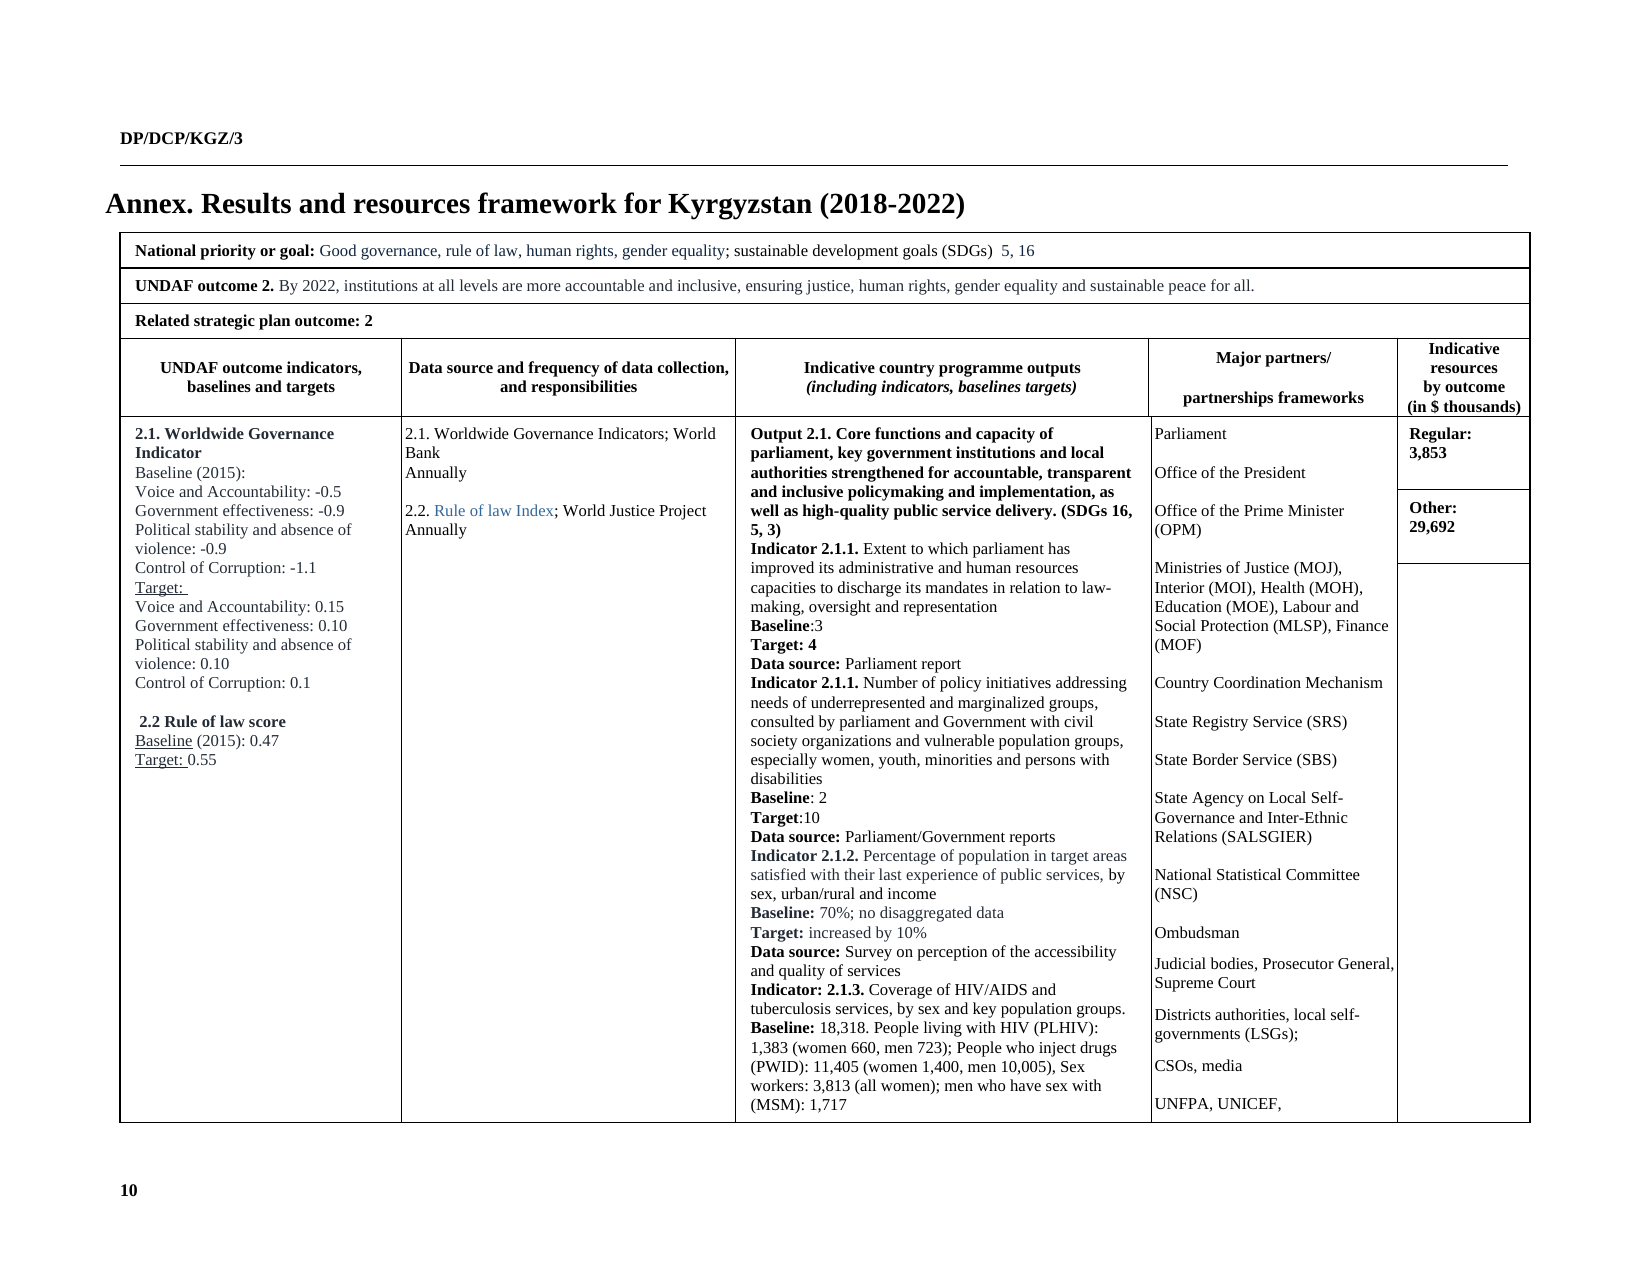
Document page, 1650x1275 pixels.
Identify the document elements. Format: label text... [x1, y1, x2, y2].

table_cell Major partners/ partnerships frameworks [1149, 339, 1397, 416]
table_cell UNDAF outcome 2. By 2022, institutions at all levels are more accountable and inclusive, ensuring justice, human rights, gender equality and sustainable peace for all. [121, 269, 1529, 303]
table_cell Indicative resources by outcome (in $ thousands) [1398, 339, 1529, 416]
table_cell Parliament Office of the President Office of the Prime Minister (OPM) Ministries of Justice (MOJ), Interior (MOI), Health (MOH), Education (MOE), Labour and Social Protection (MLSP), Finance (MOF) Country Coordination Mechanism State Registry Service (SRS) State Border Service (SBS) State Agency on Local Self- Governance and Inter-Ethnic Relations (SALSGIER) National Statistical Committee (NSC) Ombudsman Judicial bodies, Prosecutor General, Supreme Court Districts authorities, local self-governments (LSGs); CSOs, media UNFPA, UNICEF, UN-Women, OHCHR, UNODC, UNAIDS, WHO Development partners: Finland, Japan, Switzerland, United Kingdom, United States of America [1152, 417, 1397, 1122]
table_cell Other: 29,692 [1398, 490, 1529, 563]
table_cell 2.1. Worldwide Governance Indicator Baseline (2015): Voice and Accountability: -0.5 Government effectiveness: -0.9 Political stability and absence of violence: -0.9 Control of Corruption: -1.1 Target: Voice and Accountability: 0.15 Government effectiveness: 0.10 Political stability and absence of violence: 0.10 Control of Corruption: 0.1 2.2 Rule of law score Baseline (2015): 0.47 Target: 0.55 [121, 417, 401, 1122]
table_cell Data source and frequency of data collection, and responsibilities [402, 339, 735, 416]
table_cell Related strategic plan outcome: 2 [121, 304, 1529, 338]
table_cell [1398, 564, 1529, 1122]
table_cell Indicative country programme outputs (including indicators, baselines targets) [736, 339, 1148, 416]
table_cell 2.1. Worldwide Governance Indicators; World Bank Annually 2.2. Rule of law Index; World Justice Project Annually [402, 417, 735, 1122]
text Annex. Results and resources framework for Kyrgyzstan (2018-2022) [105, 186, 1555, 220]
table_cell UNDAF outcome indicators, baselines and targets [121, 339, 401, 416]
table_header National priority or goal: Good governance, rule of law, human rights, gender equality; sustainable development goals (SDGs) 5, 16 [121, 233, 1529, 267]
table_cell Output 2.1. Core functions and capacity of parliament, key government institutions and local authorities strengthened for accountable, transparent and inclusive policymaking and implementation, as well as high-quality public service delivery. (SDGs 16, 5, 3) Indicator 2.1.1. Extent to which parliament has improved its administrative and human resources capacities to discharge its mandates in relation to law-making, oversight and representation Baseline:3 Target: 4 Data source: Parliament report Indicator 2.1.1. Number of policy initiatives addressing needs of underrepresented and marginalized groups, consulted by parliament and Government with civil society organizations and vulnerable population groups, especially women, youth, minorities and persons with disabilities Baseline: 2 Target:10 Data source: Parliament/Government reports Indicator 2.1.2. Percentage of population in target areas satisfied with their last experience of public services, by sex, urban/rural and income Baseline: 70%; no disaggregated data Target: increased by 10% Data source: Survey on perception of the accessibility and quality of services Indicator: 2.1.3. Coverage of HIV/AIDS and tuberculosis services, by sex and key population groups. Baseline: 18,318. People living with HIV (PLHIV): 1,383 (women 660, men 723); People who inject drugs (PWID): 11,405 (women 1,400, men 10,005), Sex workers: 3,813 (all women); men who have sex with (MSM): 1,717 Target: 25,591. PLHIV: 1,616 (women 775; men 841); PWID: 15,000 (women 2,100, men 12,900); Sex workers: 4,615 (all women); MSM: 4,360 Data source: GFATM reports Output 2.2. Justice system and institutions enabled to uphold rule of law, promote and protect human rights, and improve access to justice of vulnerable population groups, especially women, youth, minorities and persons with disabilities. (16, 5) Indicator 2.2.1. Number of population who received access to justice through free legal aid services, by sex, age, minorities, people with disabilities (PWD) Baseline (2016): 18,091, including 9,272 women; PWD, 4,522 minorities Target: 30,000, including 20,000 women, PWD, 6,000 minorities Data source: Free legal aid centres. Indicator 2.2.2. Percentage of women currently under 24 married before the age of 18 Baseline: 13.3% (2016) Target: 8% Data source: UNICEF Indicator 2.2.3: Status of compliance with Paris Principles by national human rights institutions Baseline 2016: B Target: A Data source: Global Alliance of National Human Rights Institutions Output 2.3. Women and youth are empowered to participate in decision-making at national and local levels. (5) Indicator 2.3.1. Percentage of women and youth represented in parliament and local councils Baseline: 10% women in local councils; 15% women in parliament; 16% youth in local councils; 10% youth in parliament Target: 15% women in local councils; 20% in parliament; 20% youth in local councils; 15% youth in parliament Data source: Central Election Commission Indicator 2.3.2. Number of effective mechanisms to engage civil society (focus on women, youth or excluded groups) at national and local levels Baseline: 35 mechanisms at national level, including with women and youth groups; 0 mechanisms at local level Target: 35 national (all groups included), 10 local (all groups included) Data source: OPM Output 2.4. Institutions and communities are enabled with inclusive policies, mechanisms and capacities, to address the risks of violent extremism and conflicts. (16, 5, 10) Indicator 2.4.1. Existence of policy framework and action plans for preventing violent extremism Baseline: No; Target: Yes Data source: OPM Indicator 2.4.2: Percentage of implemented measures/recommendations of action plan to prevent violent extremism Baseline: 0%; Target: 50%; Data source: OPM Indicator 2.4.3: Number of job opportunities created for at-risk young men and women aged 18-30 in areas threatened by the radicalization Baseline: 0 Target: 500 aged 18-30, including 250 women Data source: NSC Indicator 2.4.4. Number of conflicts in border areas Baseline: 12; Target: 0; Data source: SBS [736, 417, 1151, 1122]
table_cell Regular: 3,853 [1398, 417, 1529, 489]
